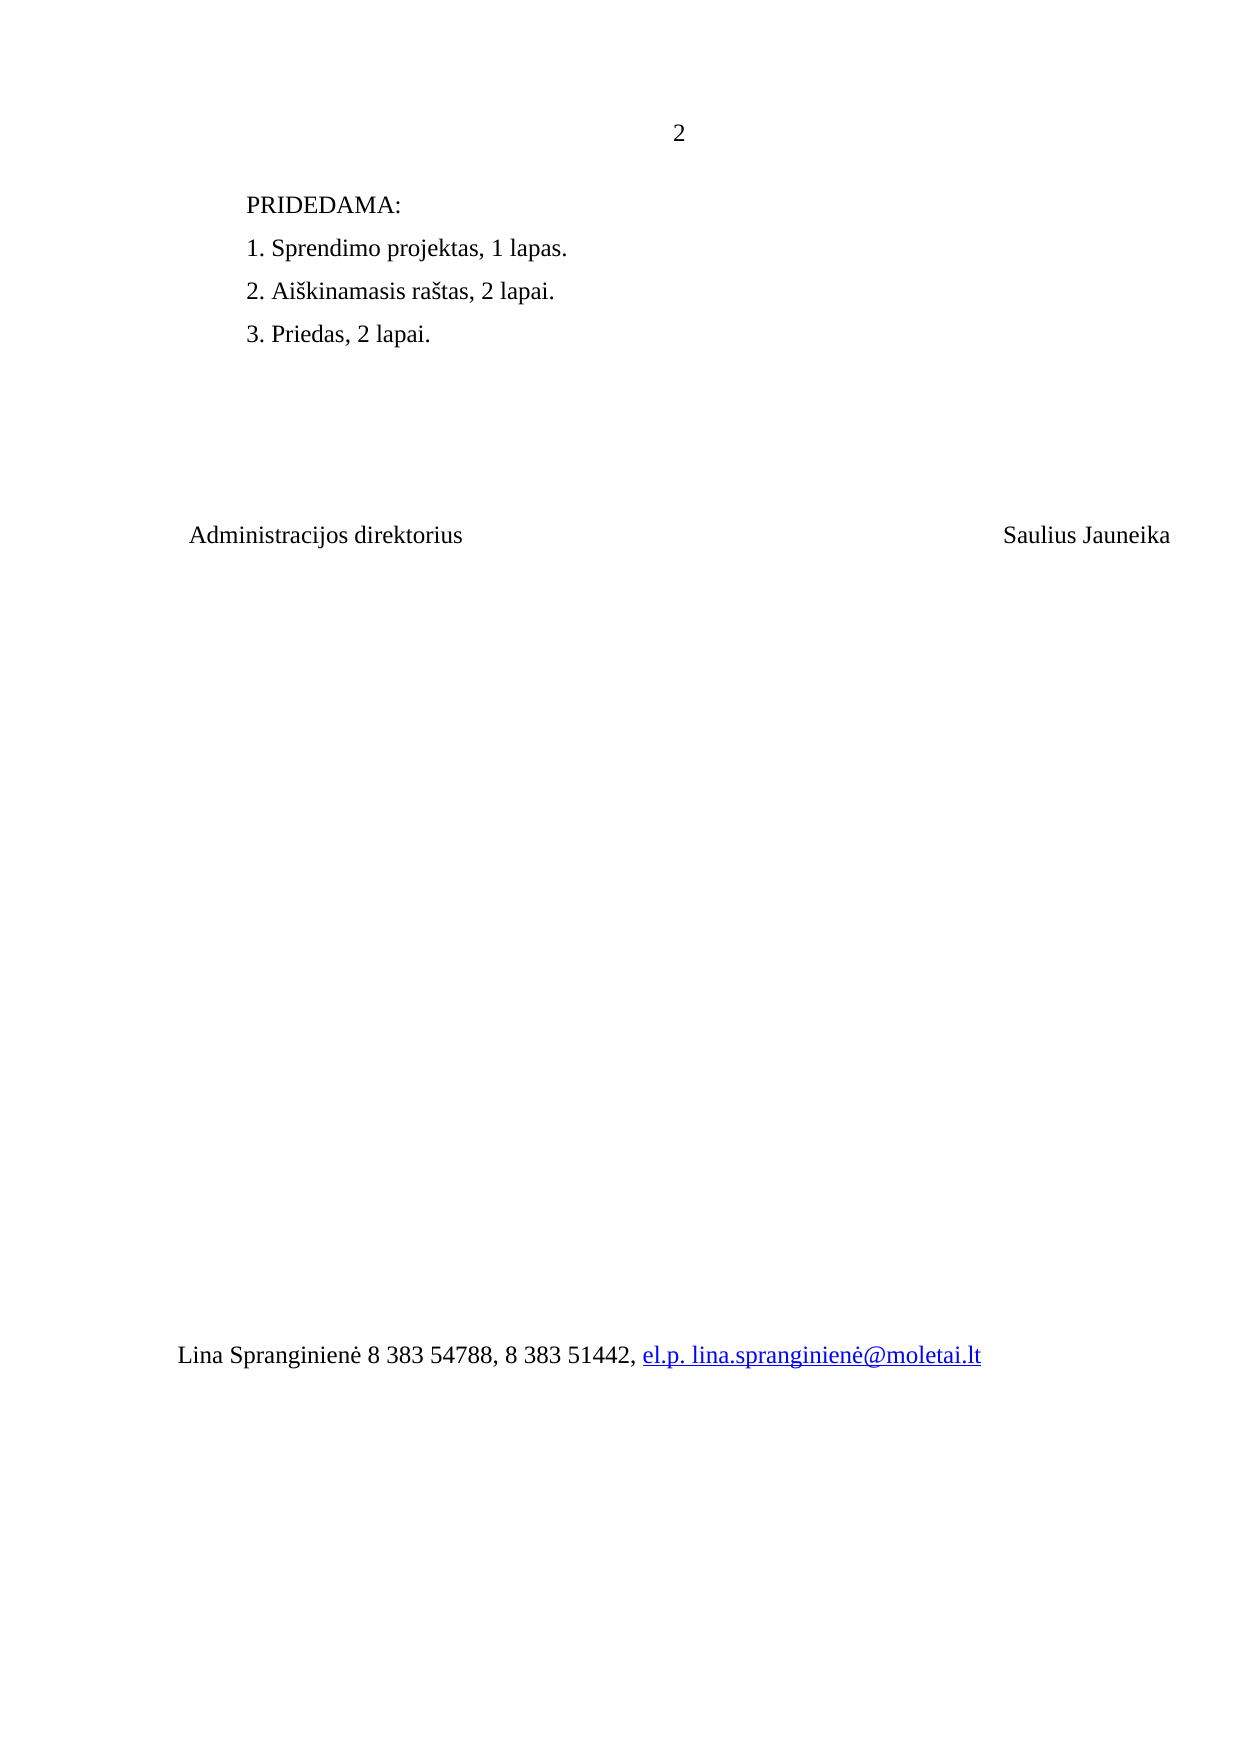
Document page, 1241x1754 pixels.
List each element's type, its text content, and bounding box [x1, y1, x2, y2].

table_header Saulius Jauneika [674, 521, 1181, 549]
text Lina Spranginienė 8 383 54788, 8 383 51442, el.p. lina.spranginienė@moletai.lt [177, 1340, 1181, 1369]
text 1. Sprendimo projektas, 1 lapas. [177, 233, 1181, 262]
text PRIDEDAMA: [177, 190, 1181, 219]
table_header Administracijos direktorius [177, 521, 674, 549]
text 2. Aiškinamasis raštas, 2 lapai. [177, 276, 1181, 305]
text 3. Priedas, 2 lapai. [177, 319, 1181, 348]
